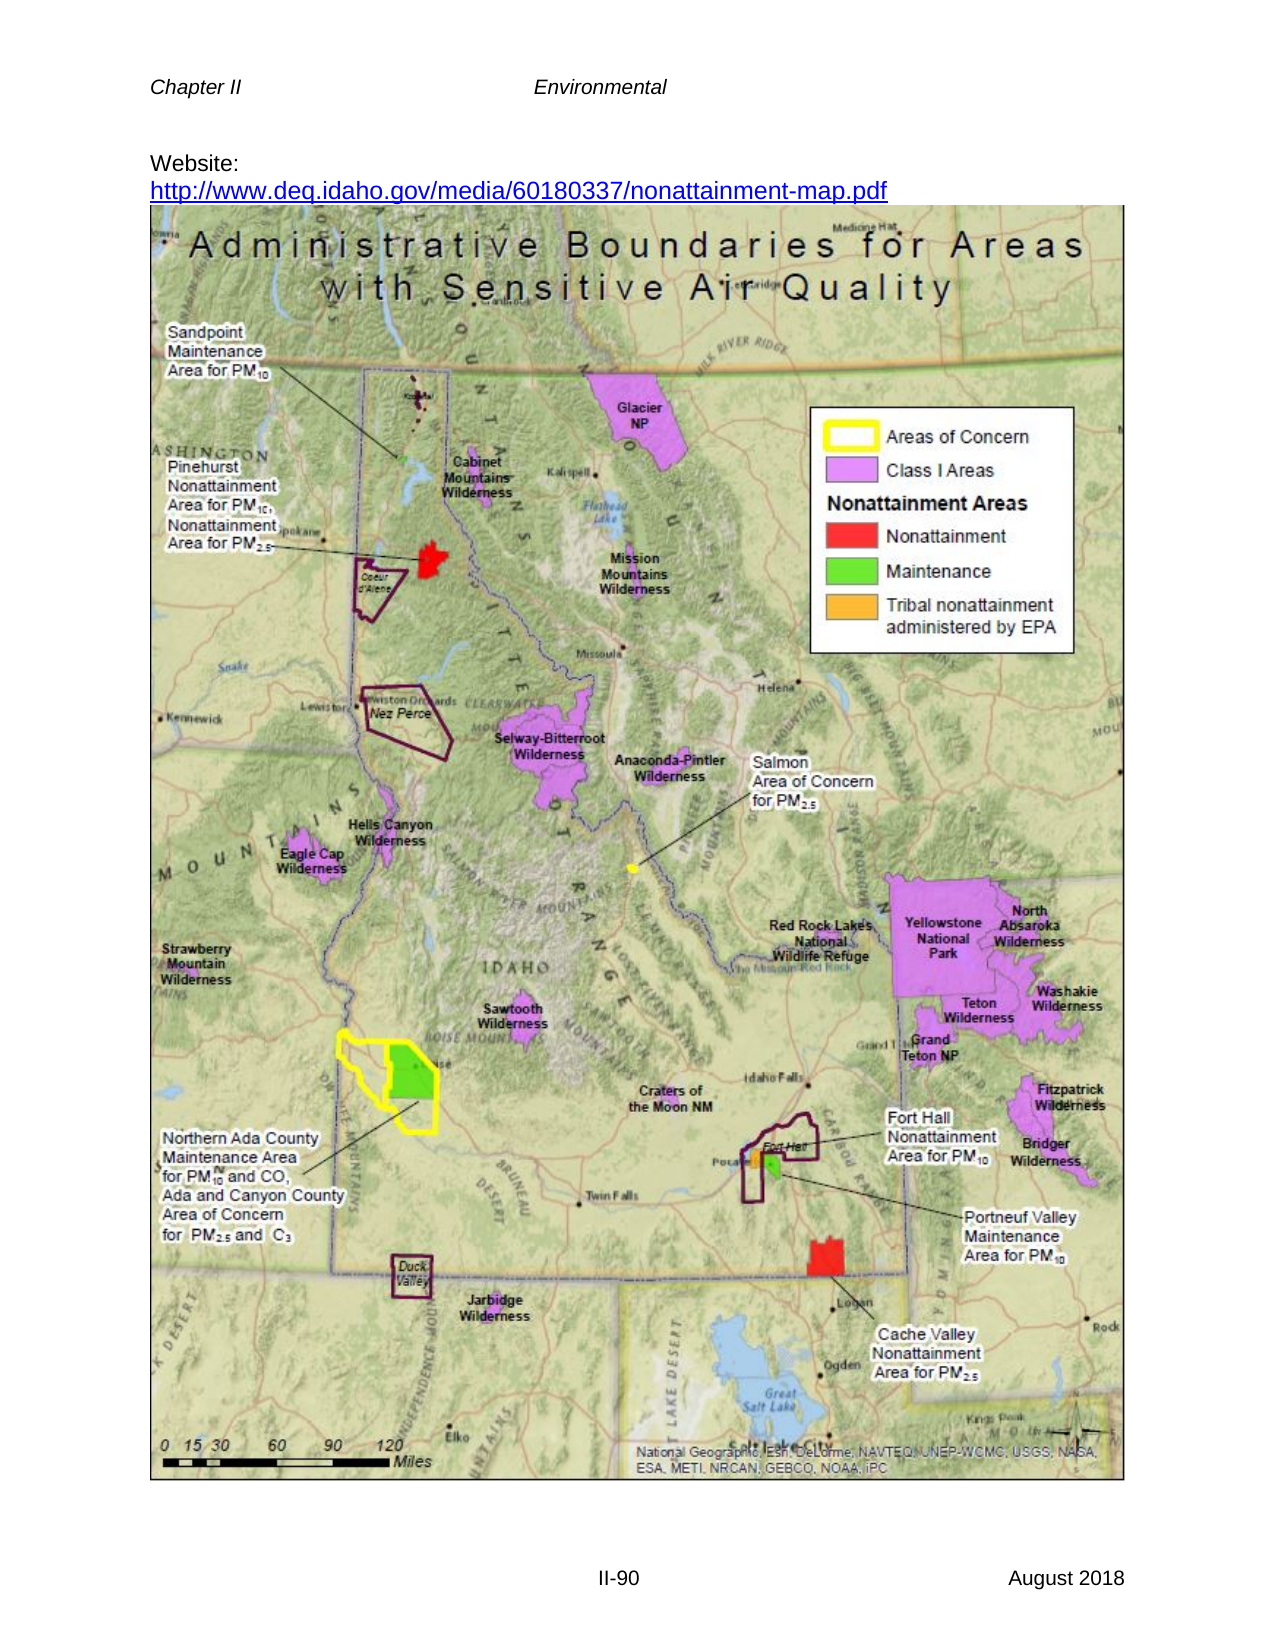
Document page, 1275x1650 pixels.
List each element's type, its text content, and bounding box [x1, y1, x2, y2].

text Website: [150, 150, 1125, 176]
text http://www.deq.idaho.gov/media/60180337/nonattainment-map.pdf [150, 176, 1125, 205]
picture [150, 205, 1125, 1482]
